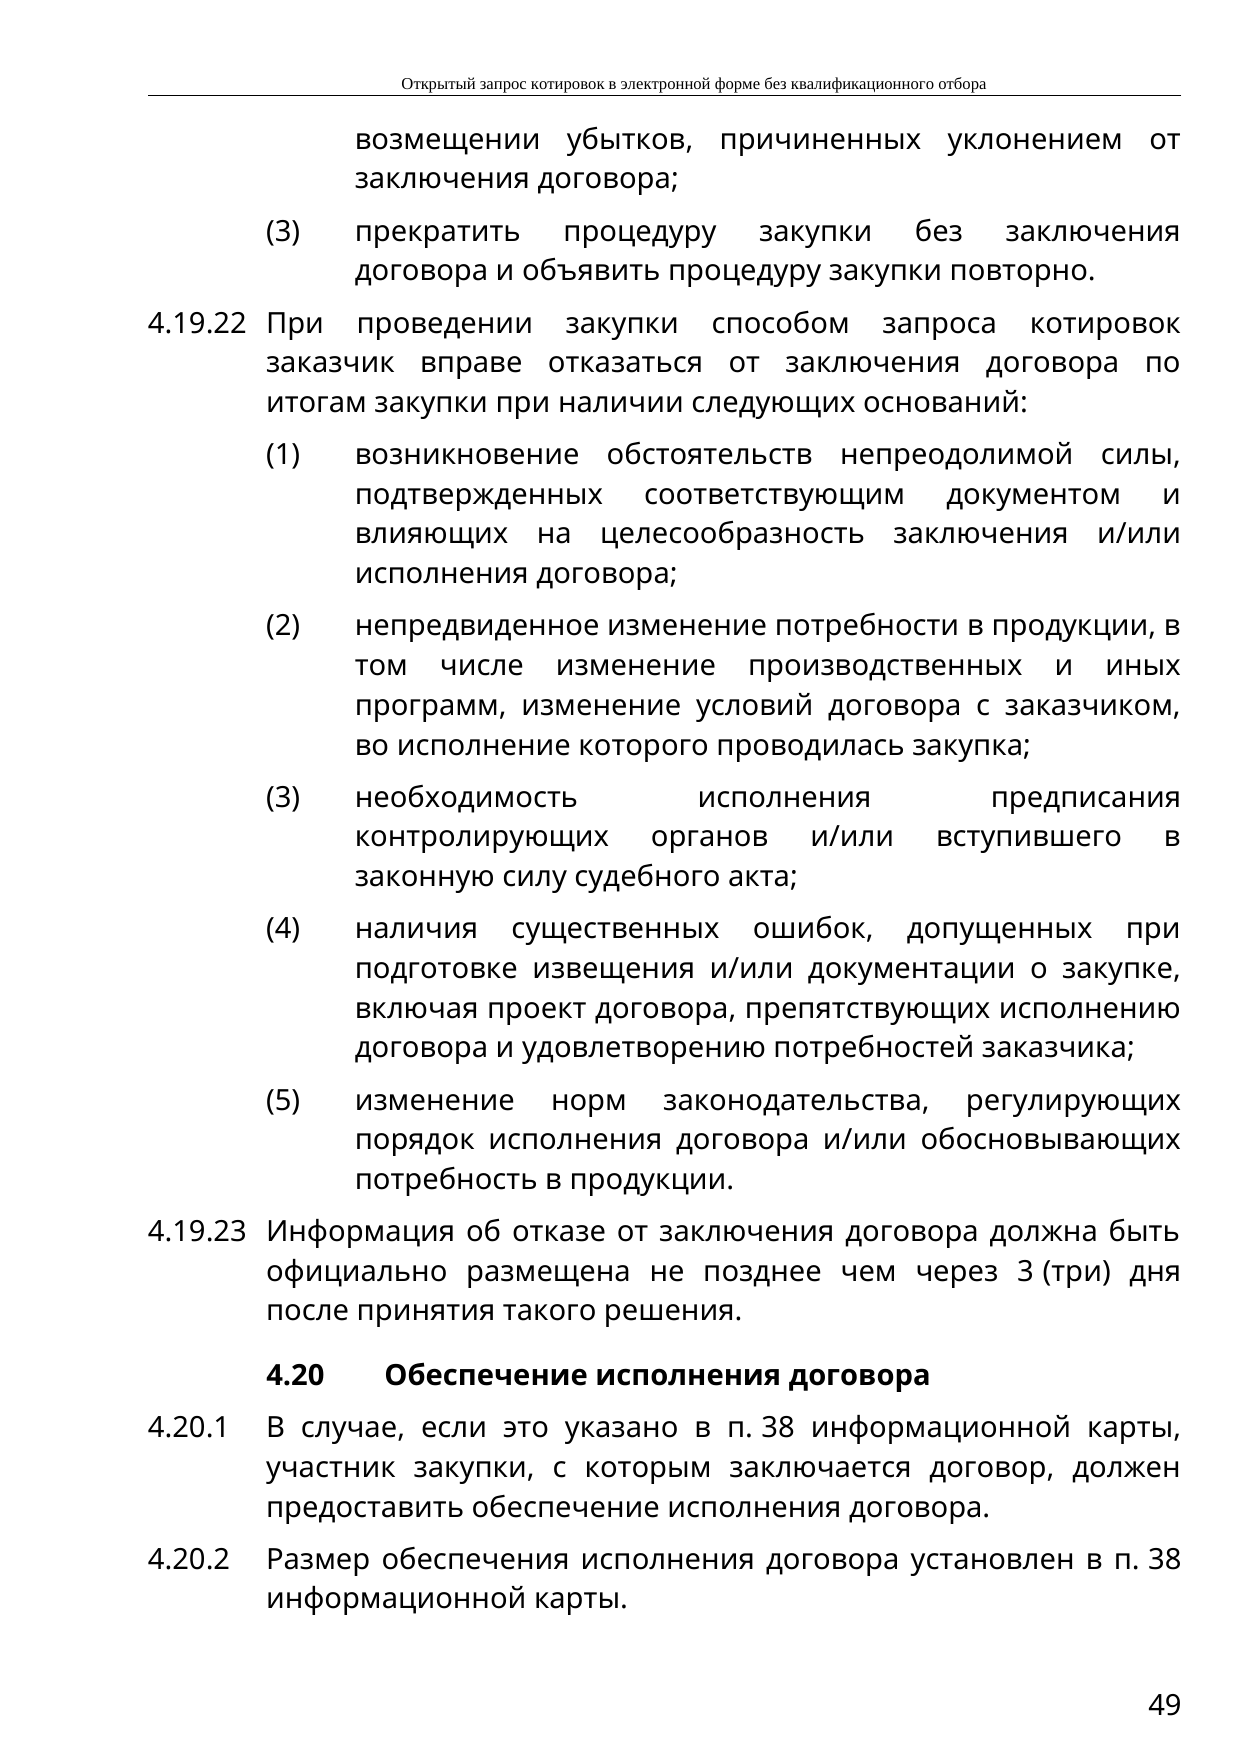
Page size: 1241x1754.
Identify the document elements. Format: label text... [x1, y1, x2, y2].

text Информация об отказе от заключения договора должна быть официально размещена не позднее чем через 3 (три) дня после принятия такого решения. [148, 1210, 1181, 1329]
text наличия существенных ошибок, допущенных при подготовке извещения и/или документации о закупке, включая проект договора, препятствующих исполнению договора и удовлетворению потребностей заказчика; [266, 907, 1181, 1066]
text изменение норм законодательства, регулирующих порядок исполнения договора и/или обосновывающих потребность в продукции. [266, 1079, 1181, 1198]
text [266, 118, 1181, 197]
text возникновение обстоятельств непреодолимой силы, подтвержденных соответствующим документом и влияющих на целесообразность заключения и/или исполнения договора; [266, 433, 1181, 592]
text В случае, если это указано в п. 33 информационной карты, участник закупки, с которым заключается договор, должен предоставить обеспечение исполнения договора. [148, 1407, 1181, 1526]
text Размер обеспечения исполнения договора установлен в п. 33 информационной карты. [148, 1538, 1181, 1617]
text Обеспечение исполнения договора [266, 1354, 1181, 1394]
text прекратить процедуру закупки без заключения договора и объявить процедуру закупки повторно. [266, 210, 1181, 289]
text При проведении закупки способом запроса котировок заказчик вправе отказаться от заключения договора по итогам закупки при наличии следующих оснований: [148, 302, 1181, 421]
text непредвиденное изменение потребности в продукции, в том числе изменение производственных и иных программ, изменение условий договора с заказчиком, во исполнение которого проводилась закупка; [266, 605, 1181, 763]
text необходимость исполнения предписания контролирующих органов и/или вступившего в законную силу судебного акта; [266, 776, 1181, 895]
